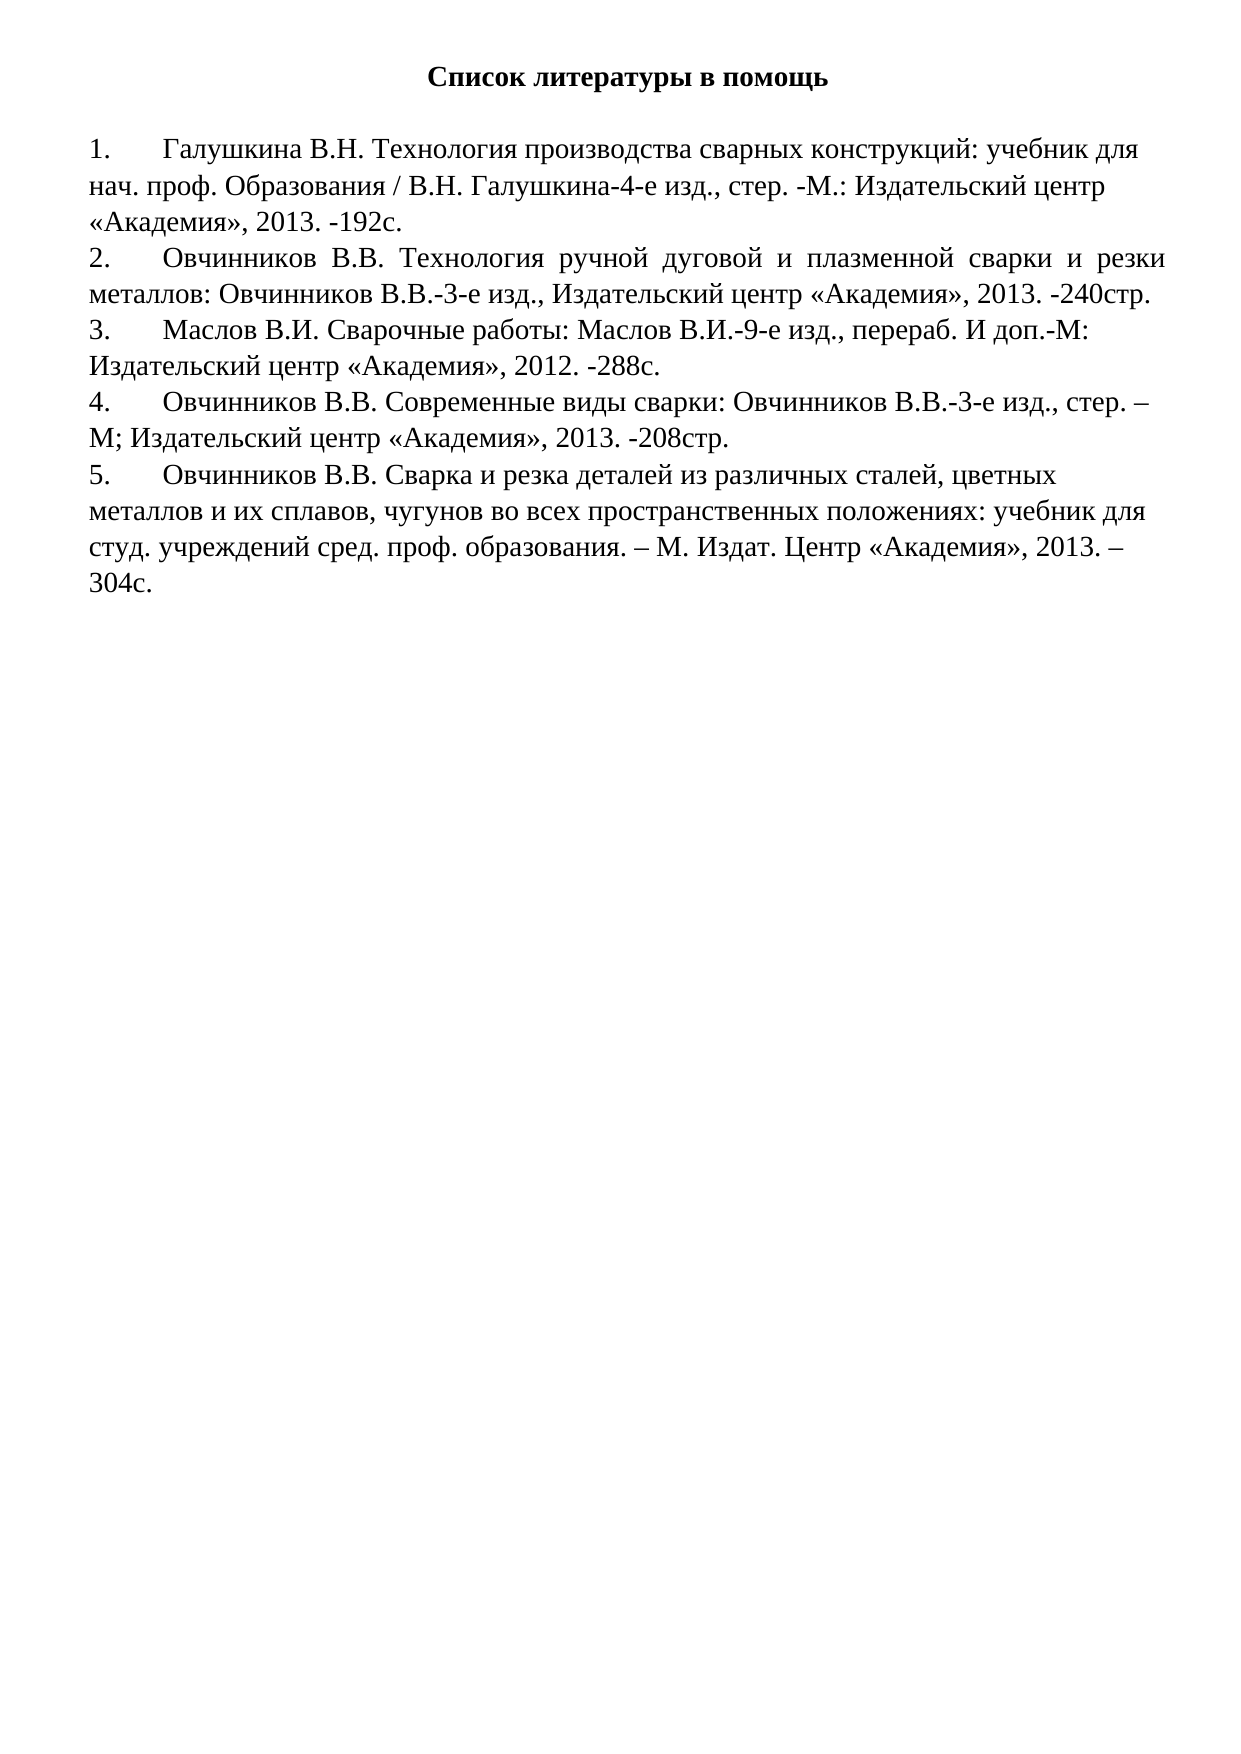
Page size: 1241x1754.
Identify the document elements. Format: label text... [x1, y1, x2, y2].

list Маслов В.И. Сварочные работы: Маслов В.И.-9-е изд., перераб. И доп.-М: Издательский центр «Академия», 2012. -288с. [89, 312, 1167, 382]
list Галушкина В.Н. Технология производства сварных конструкций: учебник для нач. проф. Образования / В.Н. Галушкина-4-е изд., стер. -М.: Издательский центр «Академия», 2013. -192с. [89, 131, 1167, 237]
list Овчинников В.В. Современные виды сварки: Овчинников В.В.-3-е изд., стер. –М; Издательский центр «Академия», 2013. -208стр. [89, 384, 1167, 454]
list Овчинников В.В. Сварка и резка деталей из различных сталей, цветных металлов и их сплавов, чугунов во всех пространственных положениях: учебник для студ. учреждений сред. проф. образования. – М. Издат. Центр «Академия», 2013. – 304с. [89, 457, 1167, 599]
list Овчинников В.В. Технология ручной дуговой и плазменной сварки и резки металлов: Овчинников В.В.-3-е изд., Издательский центр «Академия», 2013. -240стр. [89, 240, 1167, 309]
text Список литературы в помощь [89, 59, 1167, 93]
